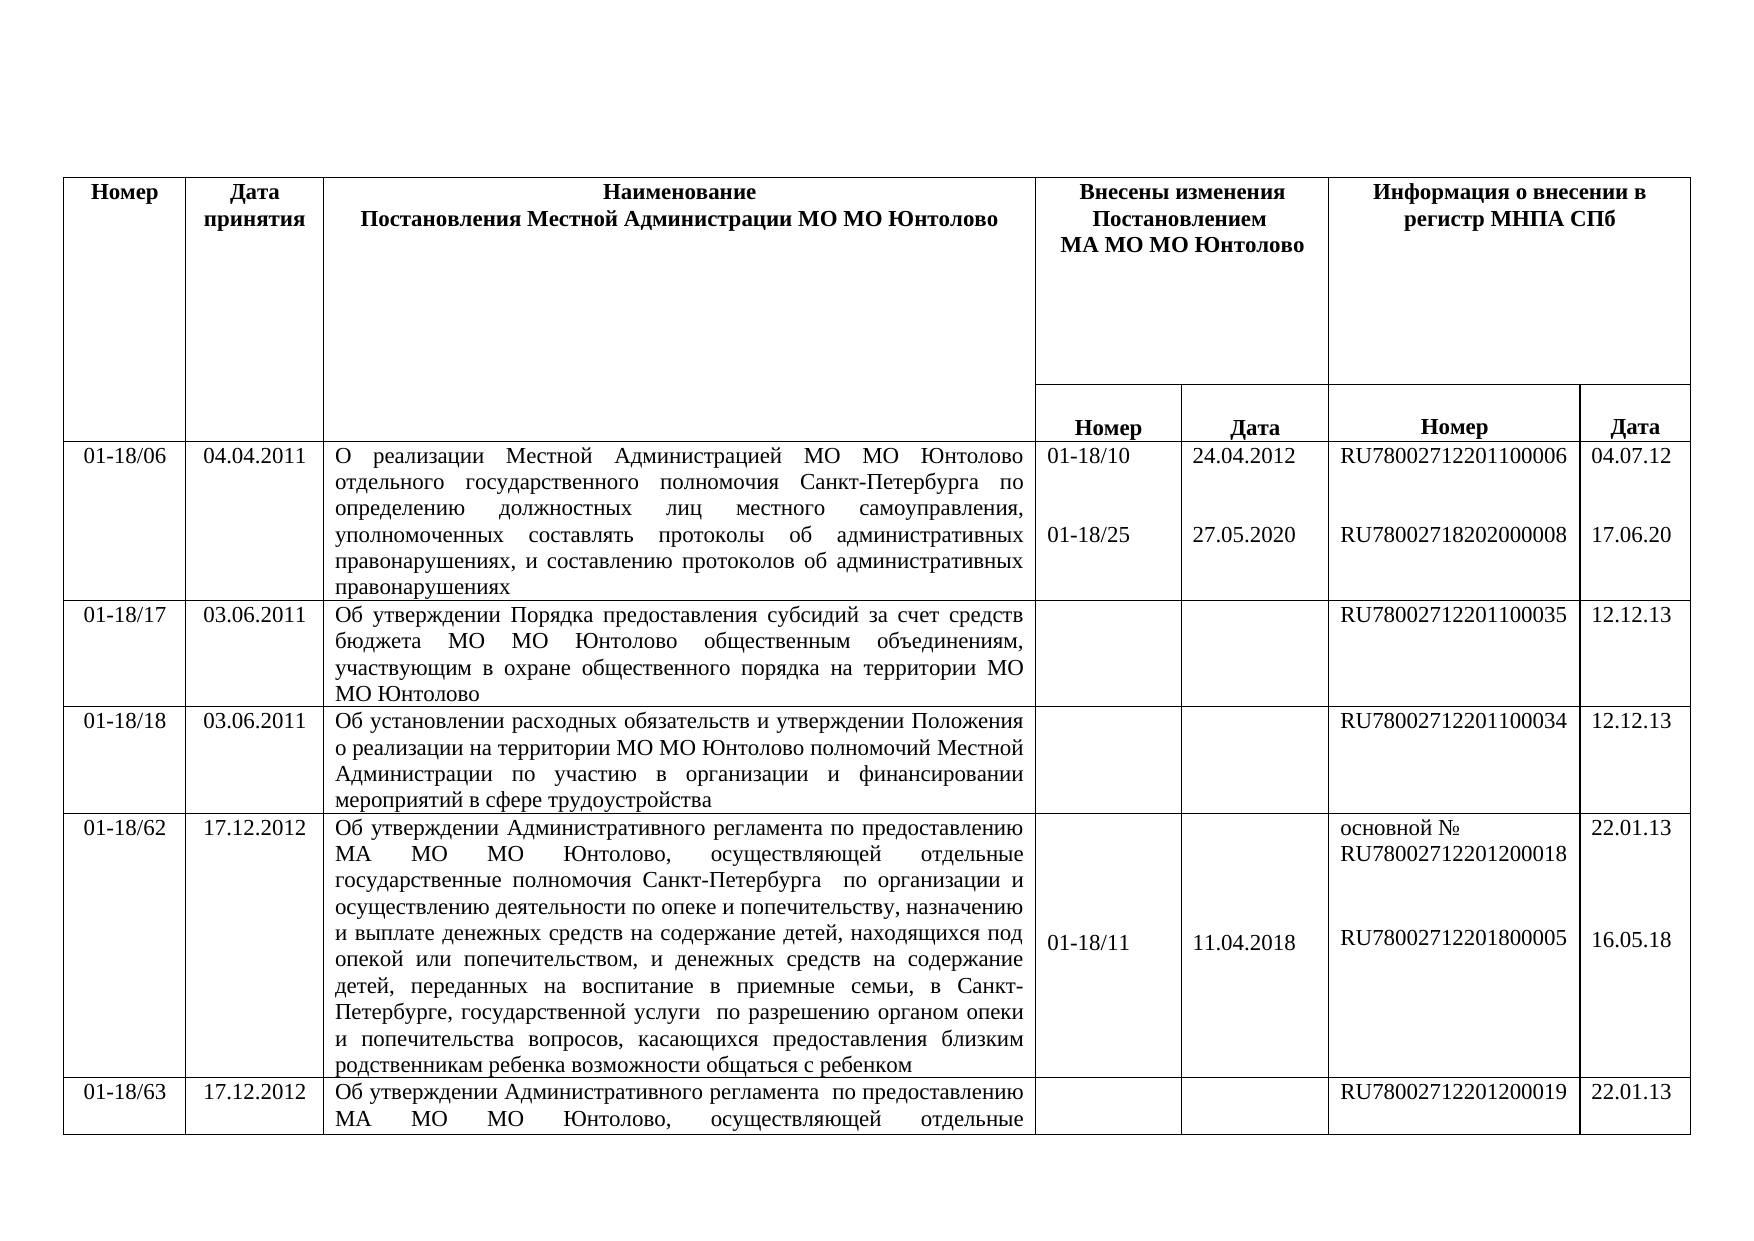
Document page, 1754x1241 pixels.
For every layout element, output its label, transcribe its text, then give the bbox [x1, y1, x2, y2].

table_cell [324, 1078, 1035, 1133]
table_cell 01-18/63 [64, 1078, 185, 1133]
table_header Номер [64, 178, 185, 441]
table_cell RU78002712201200019 [1329, 1078, 1579, 1133]
table_cell 01-18/62 [64, 814, 185, 1077]
table_header Дата принятия [186, 178, 323, 441]
table_cell [1036, 707, 1181, 813]
table_cell 12.12.13 [1581, 601, 1690, 706]
table_cell 24.04.2012 27.05.2020 [1182, 442, 1328, 600]
table_header Внесены изменения Постановлением МА МО МО Юнтолово [1036, 178, 1328, 383]
table_cell 22.01.13 16.05.18 [1581, 814, 1690, 1077]
table_cell 17.12.2012 [186, 814, 323, 1077]
table_cell RU78002712201100034 [1329, 707, 1579, 813]
table_cell Об утверждении Порядка предоставления субсидий за счет средств бюджета МО МО Юнтолово общественным объединениям, участвующим в охране общественного порядка на территории МО МО Юнтолово [324, 601, 1035, 706]
table_cell [1182, 707, 1328, 813]
table_cell 04.04.2011 [186, 442, 323, 600]
table_cell [1036, 385, 1181, 413]
table_cell [1036, 601, 1181, 706]
table_header Наименование Постановления Местной Администрации МО МО Юнтолово [324, 178, 1035, 441]
table_cell 03.06.2011 [186, 601, 323, 706]
table_cell основной № RU78002712201200018 RU78002712201800005 [1329, 814, 1579, 1077]
table_cell 22.01.13 [1581, 1078, 1690, 1133]
table_cell 11.04.2018 [1182, 814, 1328, 1077]
table_cell 12.12.13 [1581, 707, 1690, 813]
table_cell Номер [1329, 385, 1579, 441]
table_cell RU78002712201100035 [1329, 601, 1579, 706]
table_cell [1036, 1078, 1181, 1133]
table_cell [1182, 601, 1328, 706]
table_cell 01-18/18 [64, 707, 185, 813]
table_cell Номер [1036, 413, 1181, 441]
table_cell [1182, 1078, 1328, 1133]
table_header Информация о внесении в регистр МНПА СПб [1329, 178, 1690, 383]
table_cell 04.07.12 17.06.20 [1581, 442, 1690, 600]
table_cell О реализации Местной Администрацией МО МО Юнтолово отдельного государственного полномочия Санкт-Петербурга по определению должностных лиц местного самоуправления, уполномоченных составлять протоколы об административных правонарушениях, и составлению протоколов об административных правонарушениях [324, 442, 1035, 600]
table_cell Об утверждении Административного регламента по предоставлению МА МО МО Юнтолово, осуществляющей отдельные государственные полномочия Санкт-Петербурга по организации и осуществлению деятельности по опеке и попечительству, назначению и выплате денежных средств на содержание детей, находящихся под опекой или попечительством, и денежных средств на содержание детей, переданных на воспитание в приемные семьи, в Санкт-Петербурге, государственной услуги по разрешению органом опеки и попечительства вопросов, касающихся предоставления близким родственникам ребенка возможности общаться с ребенком [324, 814, 1035, 1077]
table_cell 17.12.2012 [186, 1078, 323, 1133]
table_cell 01-18/17 [64, 601, 185, 706]
table_cell 01-18/10 01-18/25 [1036, 442, 1181, 600]
table_cell 01-18/11 [1036, 814, 1181, 1077]
table_cell RU78002712201100006 RU78002718202000008 [1329, 442, 1579, 600]
table_cell [1182, 385, 1328, 413]
table_cell Об установлении расходных обязательств и утверждении Положения о реализации на территории МО МО Юнтолово полномочий Местной Администрации по участию в организации и финансировании мероприятий в сфере трудоустройства [324, 707, 1035, 813]
table_cell Дата [1182, 413, 1328, 441]
table_cell 03.06.2011 [186, 707, 323, 813]
table_cell Дата [1581, 385, 1690, 441]
table_cell 01-18/06 [64, 442, 185, 600]
